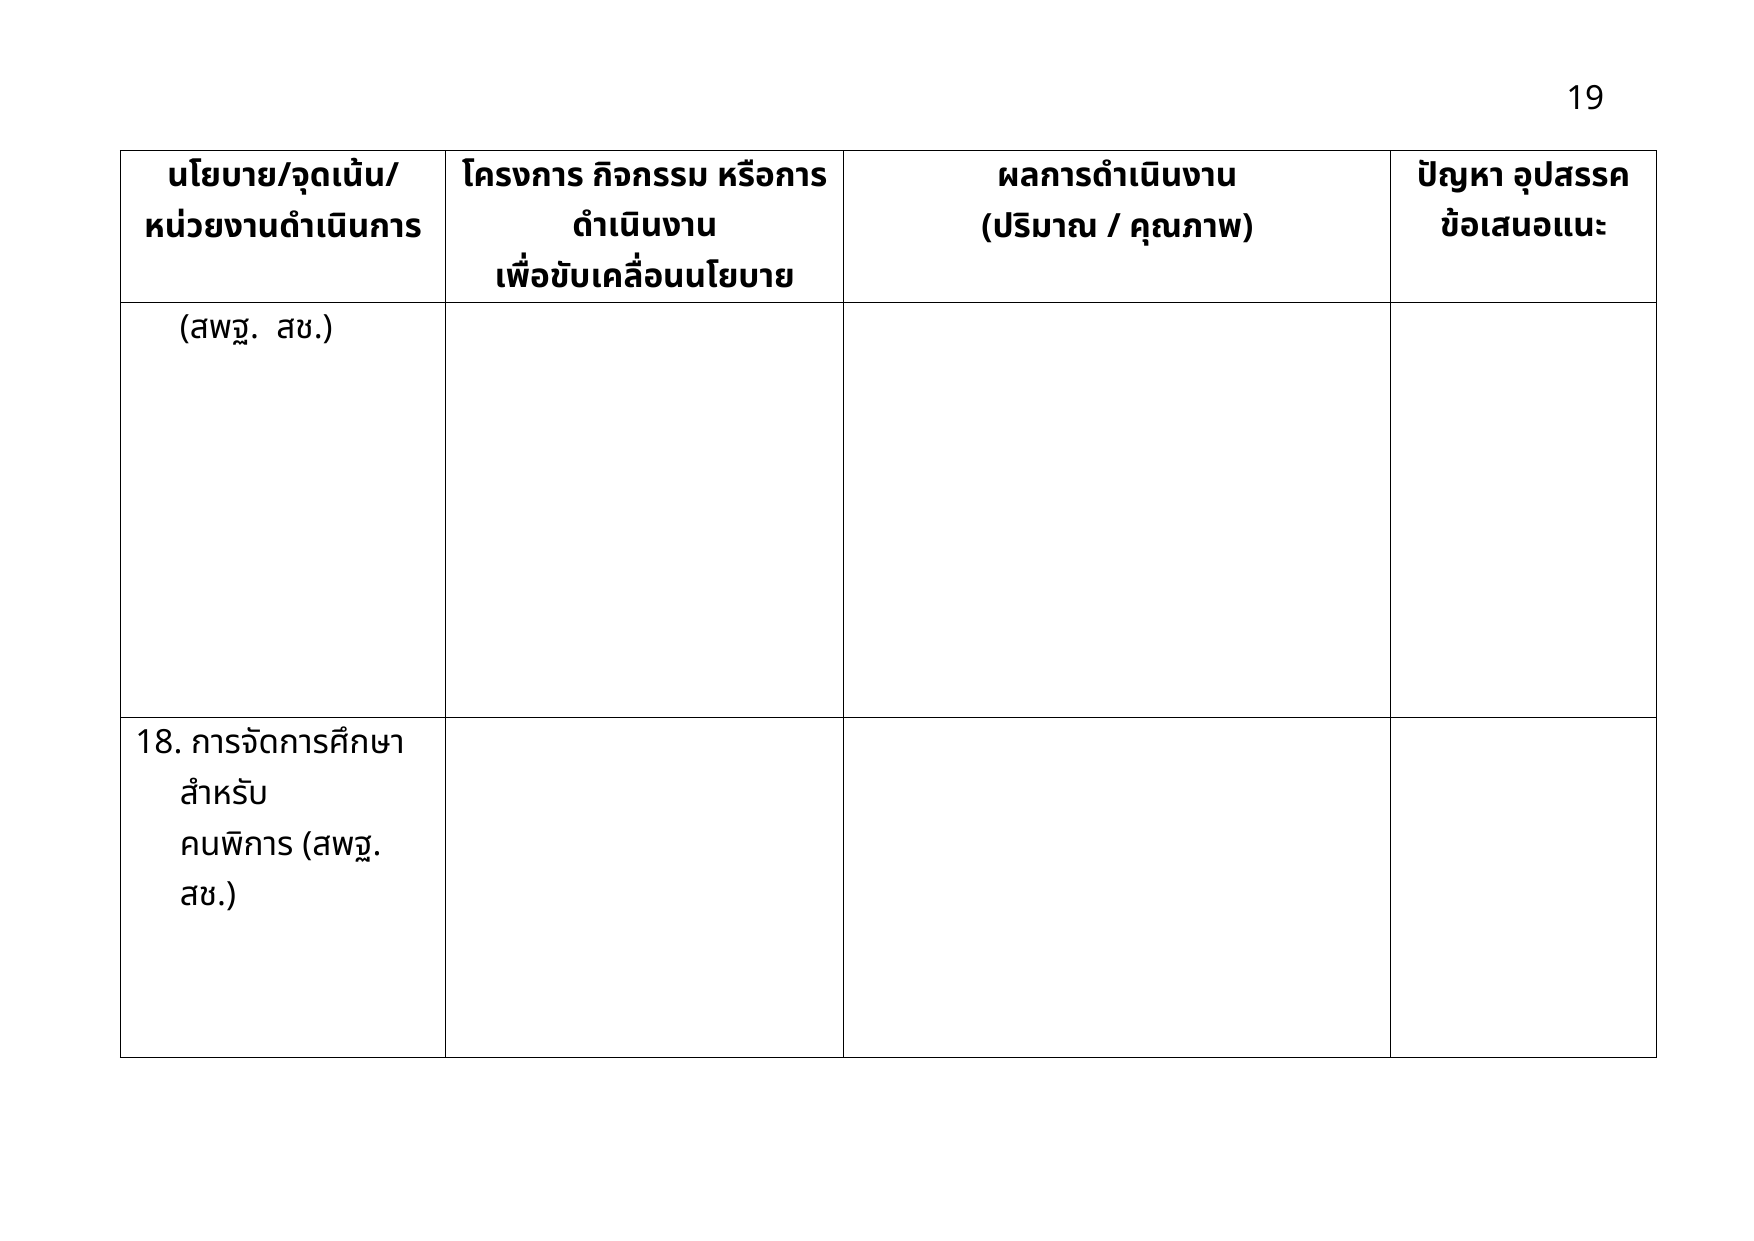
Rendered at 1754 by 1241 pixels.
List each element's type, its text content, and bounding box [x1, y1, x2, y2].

table_cell [844, 718, 1390, 1057]
table_cell [446, 718, 843, 1057]
table_cell [446, 303, 843, 717]
table_cell [1391, 303, 1656, 717]
table_cell [1391, 718, 1656, 1057]
table_header โครงการ กิจกรรม หรือการดำเนินงาน เพื่อขับเคลื่อนนโยบาย [446, 151, 843, 302]
table_header ปัญหา อุปสรรค ข้อเสนอแนะ [1391, 151, 1656, 302]
table_header ผลการดำเนินงาน (ปริมาณ / คุณภาพ) [844, 151, 1390, 302]
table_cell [121, 718, 445, 1057]
table_header นโยบาย/จุดเน้น/ หน่วยงานดำเนินการ [121, 151, 445, 302]
table_cell [844, 303, 1390, 717]
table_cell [121, 303, 445, 717]
